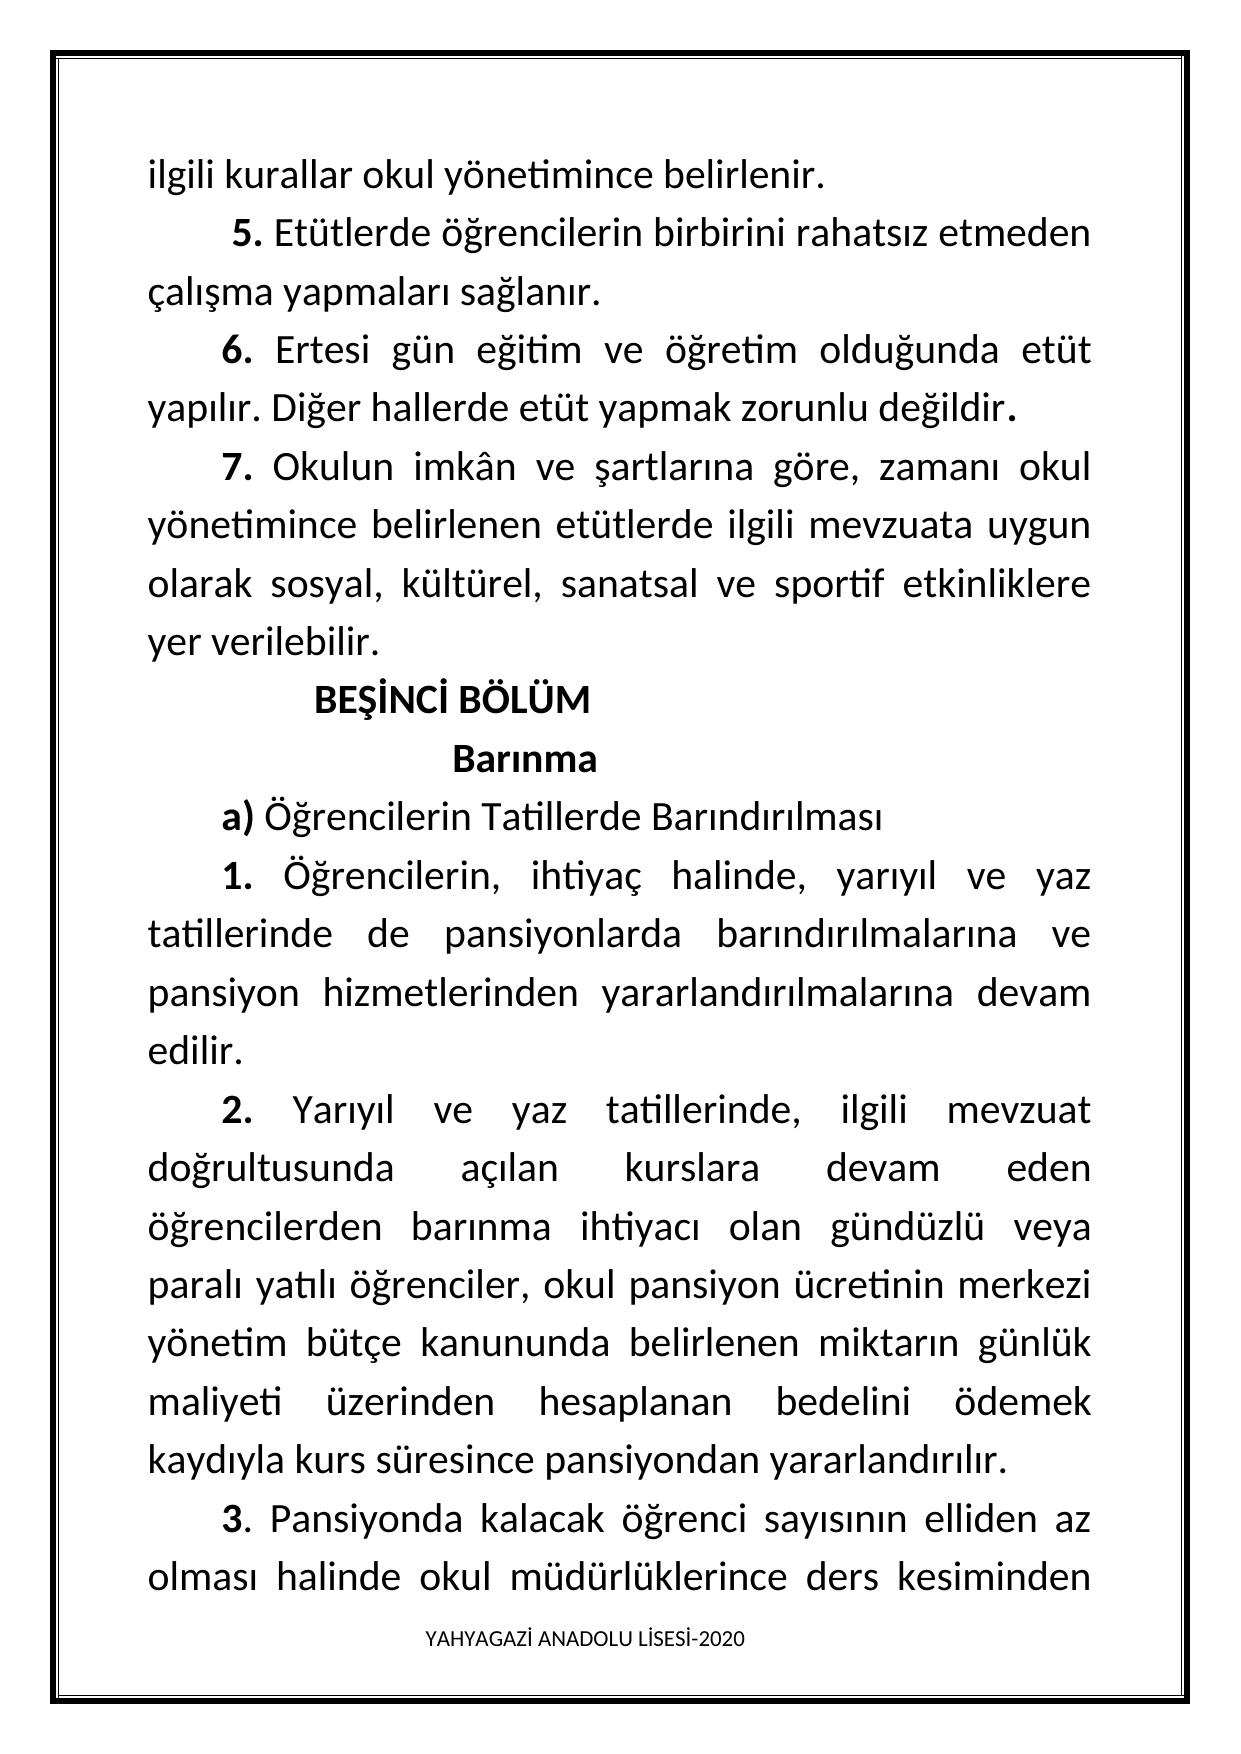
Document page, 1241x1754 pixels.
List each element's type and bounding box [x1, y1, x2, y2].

text [147, 148, 1093, 1601]
